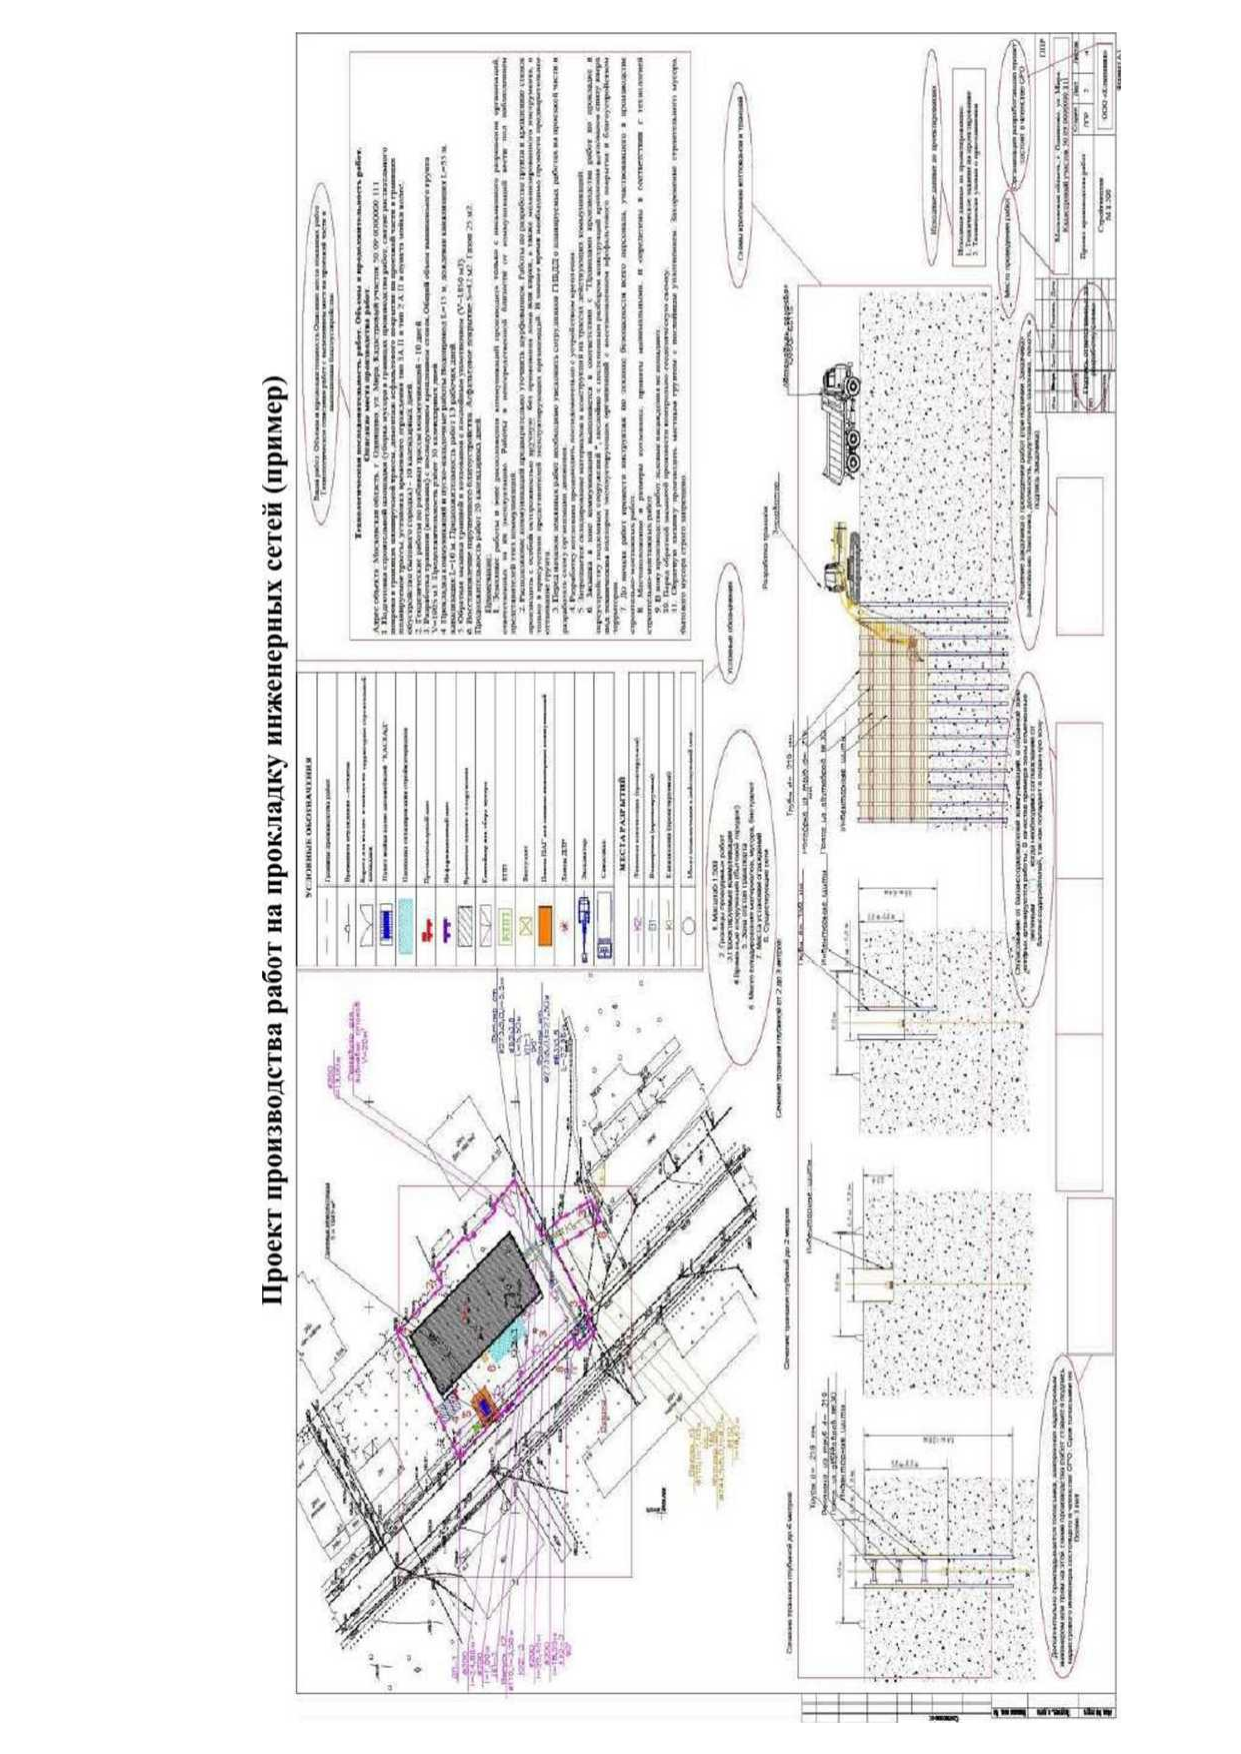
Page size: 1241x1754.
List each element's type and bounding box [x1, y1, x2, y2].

picture [262, 32, 1122, 1723]
